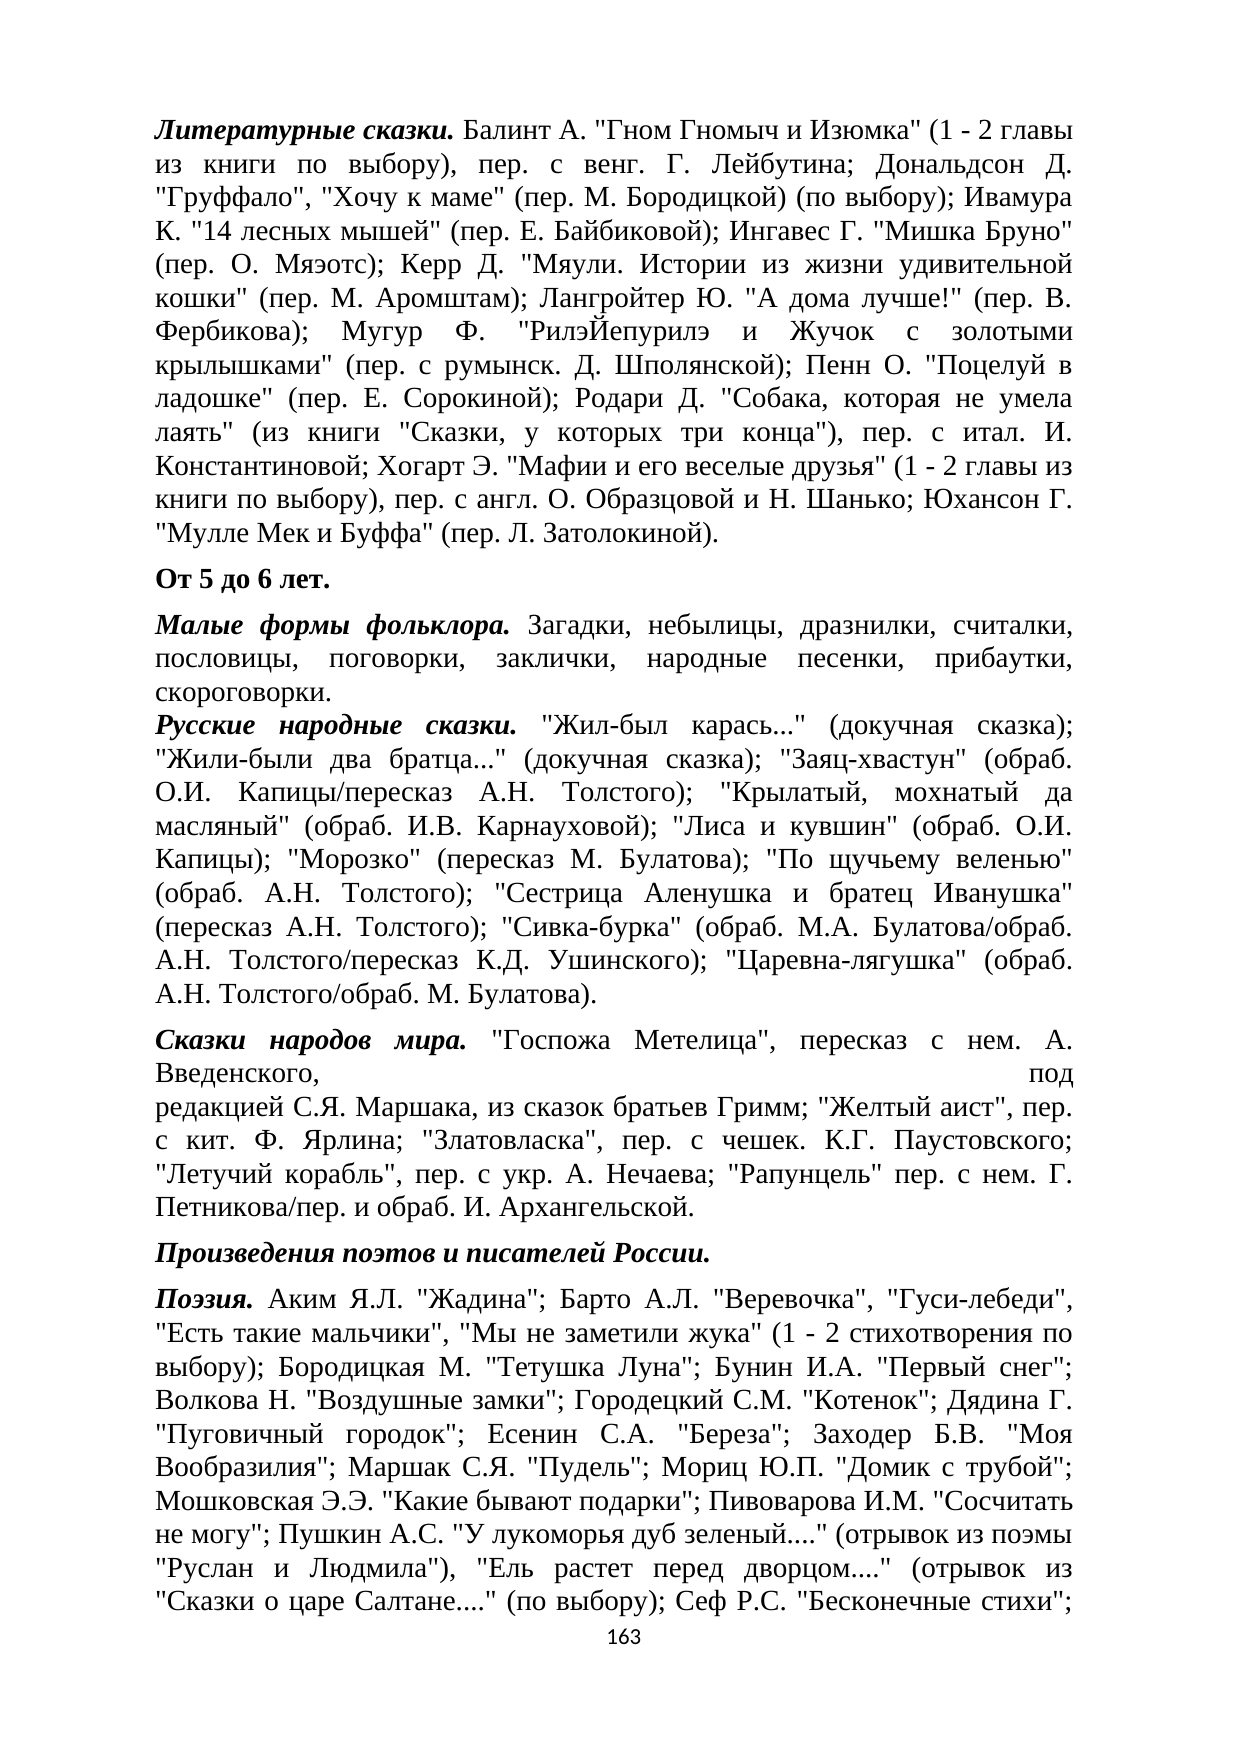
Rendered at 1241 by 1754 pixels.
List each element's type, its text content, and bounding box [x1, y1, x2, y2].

text От 5 до 6 лет. [155, 561, 1074, 594]
text Произведения поэтов и писателей России. [155, 1236, 1074, 1269]
text Малые формы фольклора. Загадки, небылицы, дразнилки, считалки, пословицы, поговорки, заклички, народные песенки, прибаутки, скороговорки. Русские народные сказки. "Жил-был карась..." (докучная сказка); "Жили-были два братца..." (докучная сказка); "Заяц-хвастун" (обраб. О.И. Капицы/пересказ А.Н. Толстого); "Крылатый, мохнатый да масляный" (обраб. И.В. Карнауховой); "Лиса и кувшин" (обраб. О.И. Капицы); "Морозко" (пересказ М. Булатова); "По щучьему веленью" (обраб. А.Н. Толстого); "Сестрица Аленушка и братец Иванушка" (пересказ А.Н. Толстого); "Сивка-бурка" (обраб. М.А. Булатова/обраб. А.Н. Толстого/пересказ К.Д. Ушинского); "Царевна-лягушка" (обраб. А.Н. Толстого/обраб. М. Булатова). [155, 607, 1074, 1009]
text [155, 1282, 1074, 1617]
text Литературные сказки. Балинт А. "Гном Гномыч и Изюмка" (1 - 2 главы из книги по выбору), пер. с венг. Г. Лейбутина; Дональдсон Д. "Груффало", "Хочу к маме" (пер. М. Бородицкой) (по выбору); Ивамура К. "14 лесных мышей" (пер. Е. Байбиковой); Ингавес Г. "Мишка Бруно" (пер. О. Мяэотс); Керр Д. "Мяули. Истории из жизни удивительной кошки" (пер. М. Аромштам); Лангройтер Ю. "А дома лучше!" (пер. В. Фербикова); Мугур Ф. "РилэЙепурилэ и Жучок с золотыми крылышками" (пер. с румынск. Д. Шполянской); Пенн О. "Поцелуй в ладошке" (пер. Е. Сорокиной); Родари Д. "Собака, которая не умела лаять" (из книги "Сказки, у которых три конца"), пер. с итал. И. Константиновой; Хогарт Э. "Мафии и его веселые друзья" (1 - 2 главы из книги по выбору), пер. с англ. О. Образцовой и Н. Шанько; Юхансон Г. "Мулле Мек и Буффа" (пер. Л. Затолокиной). [155, 112, 1074, 548]
text Сказки народов мира. "Госпожа Метелица", пересказ с нем. А. Введенского, под редакцией С.Я. Маршака, из сказок братьев Гримм; "Желтый аист", пер. с кит. Ф. Ярлина; "Златовласка", пер. с чешек. К.Г. Паустовского; "Летучий корабль", пер. с укр. А. Нечаева; "Рапунцель" пер. с нем. Г. Петникова/пер. и обраб. И. Архангельской. [155, 1022, 1074, 1223]
